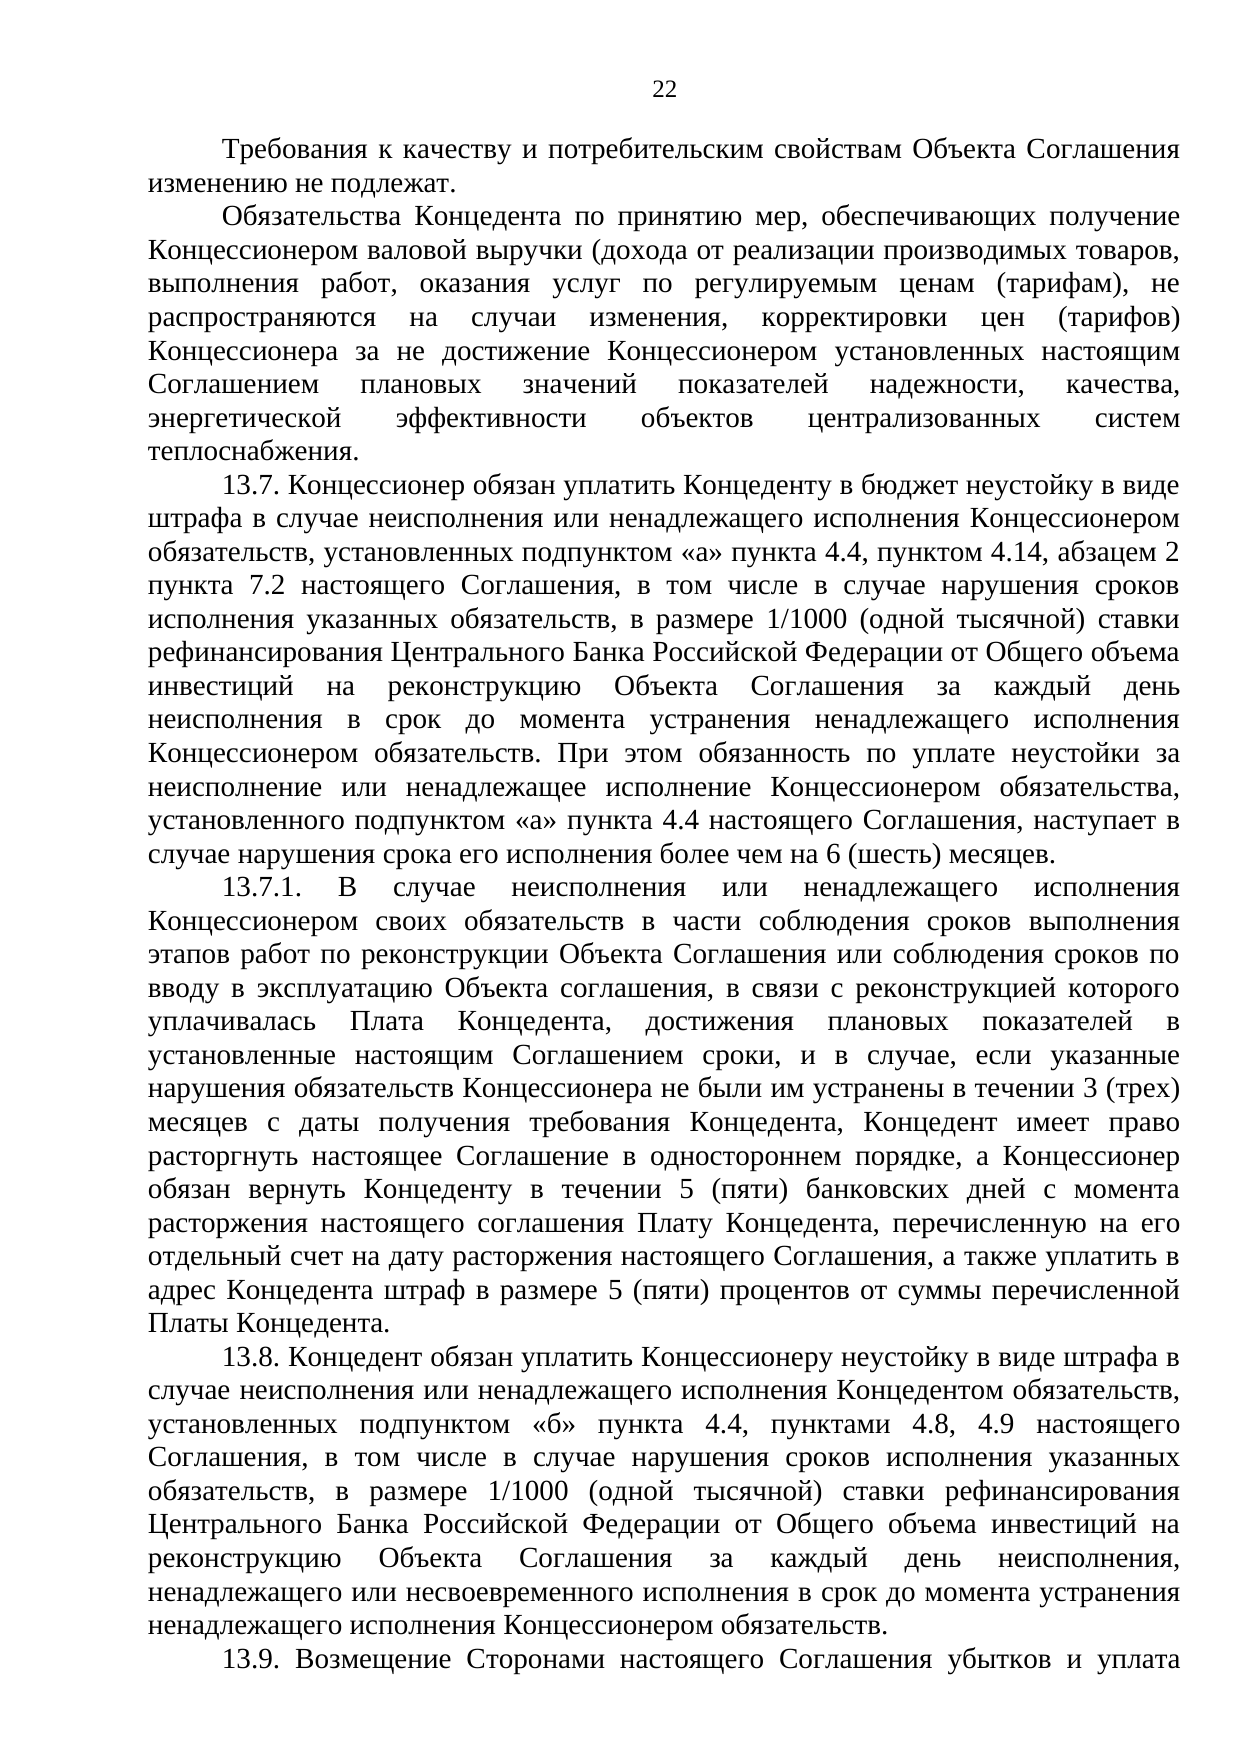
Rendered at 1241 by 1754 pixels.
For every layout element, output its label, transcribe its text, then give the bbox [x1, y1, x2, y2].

text 13.7. Концессионер обязан уплатить Концеденту в бюджет неустойку в виде штрафа в случае неисполнения или ненадлежащего исполнения Концессионером обязательств, установленных подпунктом «а» пункта 4.4, пунктом 4.14, абзацем 2 пункта 7.2 настоящего Соглашения, в том числе в случае нарушения сроков исполнения указанных обязательств, в размере 1/1000 (одной тысячной) ставки рефинансирования Центрального Банка Российской Федерации от Общего объема инвестиций на реконструкцию Объекта Соглашения за каждый день неисполнения в срок до момента устранения ненадлежащего исполнения Концессионером обязательств. При этом обязанность по уплате неустойки за неисполнение или ненадлежащее исполнение Концессионером обязательства, установленного подпунктом «а» пункта 4.4 настоящего Соглашения, наступает в случае нарушения срока его исполнения более чем на 6 (шесть) месяцев. [148, 467, 1181, 869]
text 13.8. Концедент обязан уплатить Концессионеру неустойку в виде штрафа в случае неисполнения или ненадлежащего исполнения Концедентом обязательств, установленных подпунктом «б» пункта 4.4, пунктами 4.8, 4.9 настоящего Соглашения, в том числе в случае нарушения сроков исполнения указанных обязательств, в размере 1/1000 (одной тысячной) ставки рефинансирования Центрального Банка Российской Федерации от Общего объема инвестиций на реконструкцию Объекта Соглашения за каждый день неисполнения, ненадлежащего или несвоевременного исполнения в срок до момента устранения ненадлежащего исполнения Концессионером обязательств. [148, 1339, 1181, 1641]
text 13.7.1. В случае неисполнения или ненадлежащего исполнения Концессионером своих обязательств в части соблюдения сроков выполнения этапов работ по реконструкции Объекта Соглашения или соблюдения сроков по вводу в эксплуатацию Объекта соглашения, в связи с реконструкцией которого уплачивалась Плата Концедента, достижения плановых показателей в установленные настоящим Соглашением сроки, и в случае, если указанные нарушения обязательств Концессионера не были им устранены в течении 3 (трех) месяцев с даты получения требования Концедента, Концедент имеет право расторгнуть настоящее Соглашение в одностороннем порядке, а Концессионер обязан вернуть Концеденту в течении 5 (пяти) банковских дней с момента расторжения настоящего соглашения Плату Концедента, перечисленную на его отдельный счет на дату расторжения настоящего Соглашения, а также уплатить в адрес Концедента штраф в размере 5 (пяти) процентов от суммы перечисленной Платы Концедента. [148, 869, 1181, 1339]
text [148, 1641, 1181, 1674]
text Требования к качеству и потребительским свойствам Объекта Соглашения изменению не подлежат. [148, 131, 1181, 198]
text Обязательства Концедента по принятию мер, обеспечивающих получение Концессионером валовой выручки (дохода от реализации производимых товаров, выполнения работ, оказания услуг по регулируемым ценам (тарифам), не распространяются на случаи изменения, корректировки цен (тарифов) Концессионера за не достижение Концессионером установленных настоящим Соглашением плановых значений показателей надежности, качества, энергетической эффективности объектов централизованных систем теплоснабжения. [148, 198, 1181, 467]
